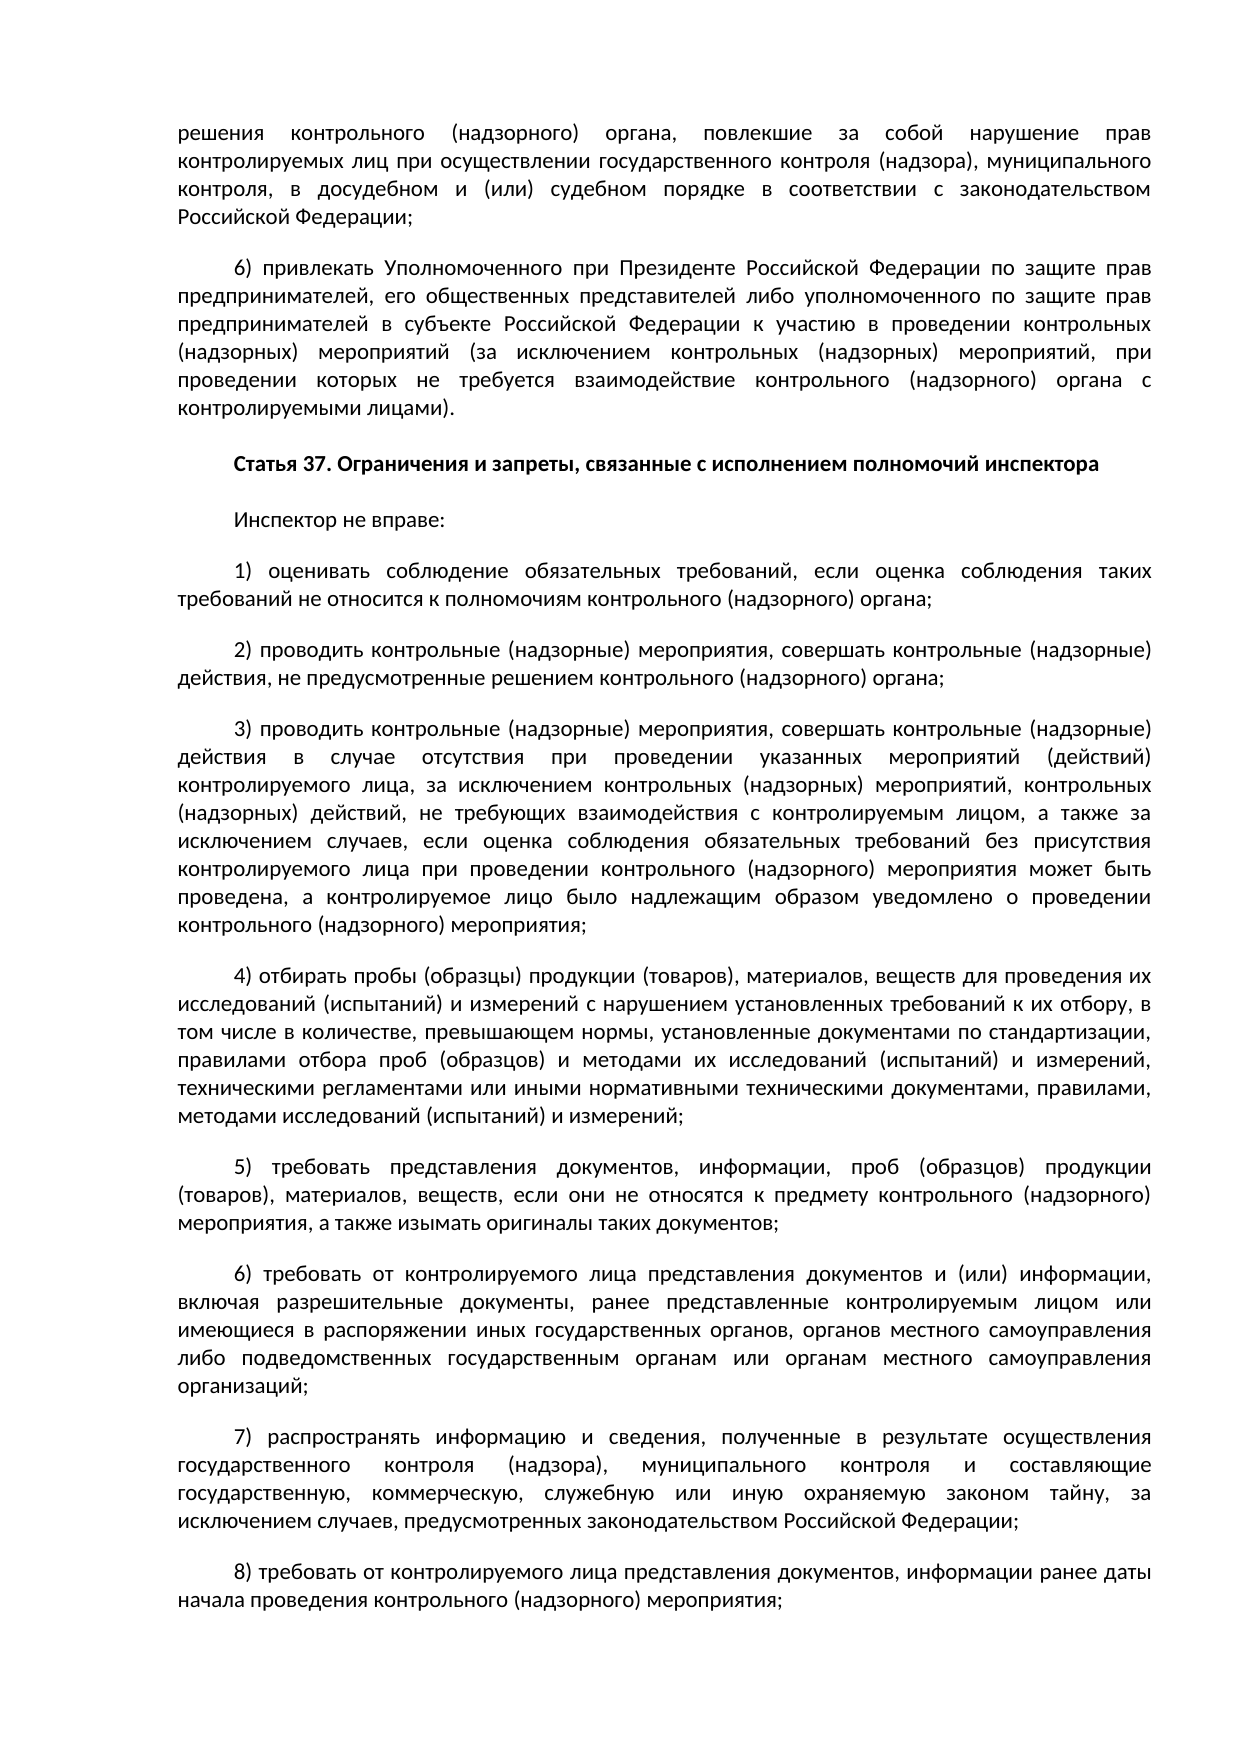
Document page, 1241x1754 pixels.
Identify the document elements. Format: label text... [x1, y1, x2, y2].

text 8) требовать от контролируемого лица представления документов, информации ранее даты начала проведения контрольного (надзорного) мероприятия; [177, 1557, 1152, 1613]
text Инспектор не вправе: [177, 505, 1152, 533]
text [177, 118, 1152, 230]
text 7) распространять информацию и сведения, полученные в результате осуществления государственного контроля (надзора), муниципального контроля и составляющие государственную, коммерческую, служебную или иную охраняемую законом тайну, за исключением случаев, предусмотренных законодательством Российской Федерации; [177, 1422, 1152, 1534]
text 3) проводить контрольные (надзорные) мероприятия, совершать контрольные (надзорные) действия в случае отсутствия при проведении указанных мероприятий (действий) контролируемого лица, за исключением контрольных (надзорных) мероприятий, контрольных (надзорных) действий, не требующих взаимодействия с контролируемым лицом, а также за исключением случаев, если оценка соблюдения обязательных требований без присутствия контролируемого лица при проведении контрольного (надзорного) мероприятия может быть проведена, а контролируемое лицо было надлежащим образом уведомлено о проведении контрольного (надзорного) мероприятия; [177, 714, 1152, 938]
text 6) требовать от контролируемого лица представления документов и (или) информации, включая разрешительные документы, ранее представленные контролируемым лицом или имеющиеся в распоряжении иных государственных органов, органов местного самоуправления либо подведомственных государственным органам или органам местного самоуправления организаций; [177, 1259, 1152, 1399]
text 6) привлекать Уполномоченного при Президенте Российской Федерации по защите прав предпринимателей, его общественных представителей либо уполномоченного по защите прав предпринимателей в субъекте Российской Федерации к участию в проведении контрольных (надзорных) мероприятий (за исключением контрольных (надзорных) мероприятий, при проведении которых не требуется взаимодействие контрольного (надзорного) органа с контролируемыми лицами). [177, 253, 1152, 421]
title Статья 37. Ограничения и запреты, связанные с исполнением полномочий инспектора [177, 449, 1152, 477]
text 1) оценивать соблюдение обязательных требований, если оценка соблюдения таких требований не относится к полномочиям контрольного (надзорного) органа; [177, 556, 1152, 612]
text 4) отбирать пробы (образцы) продукции (товаров), материалов, веществ для проведения их исследований (испытаний) и измерений с нарушением установленных требований к их отбору, в том числе в количестве, превышающем нормы, установленные документами по стандартизации, правилами отбора проб (образцов) и методами их исследований (испытаний) и измерений, техническими регламентами или иными нормативными техническими документами, правилами, методами исследований (испытаний) и измерений; [177, 961, 1152, 1129]
text 2) проводить контрольные (надзорные) мероприятия, совершать контрольные (надзорные) действия, не предусмотренные решением контрольного (надзорного) органа; [177, 635, 1152, 691]
text 5) требовать представления документов, информации, проб (образцов) продукции (товаров), материалов, веществ, если они не относятся к предмету контрольного (надзорного) мероприятия, а также изымать оригиналы таких документов; [177, 1152, 1152, 1236]
